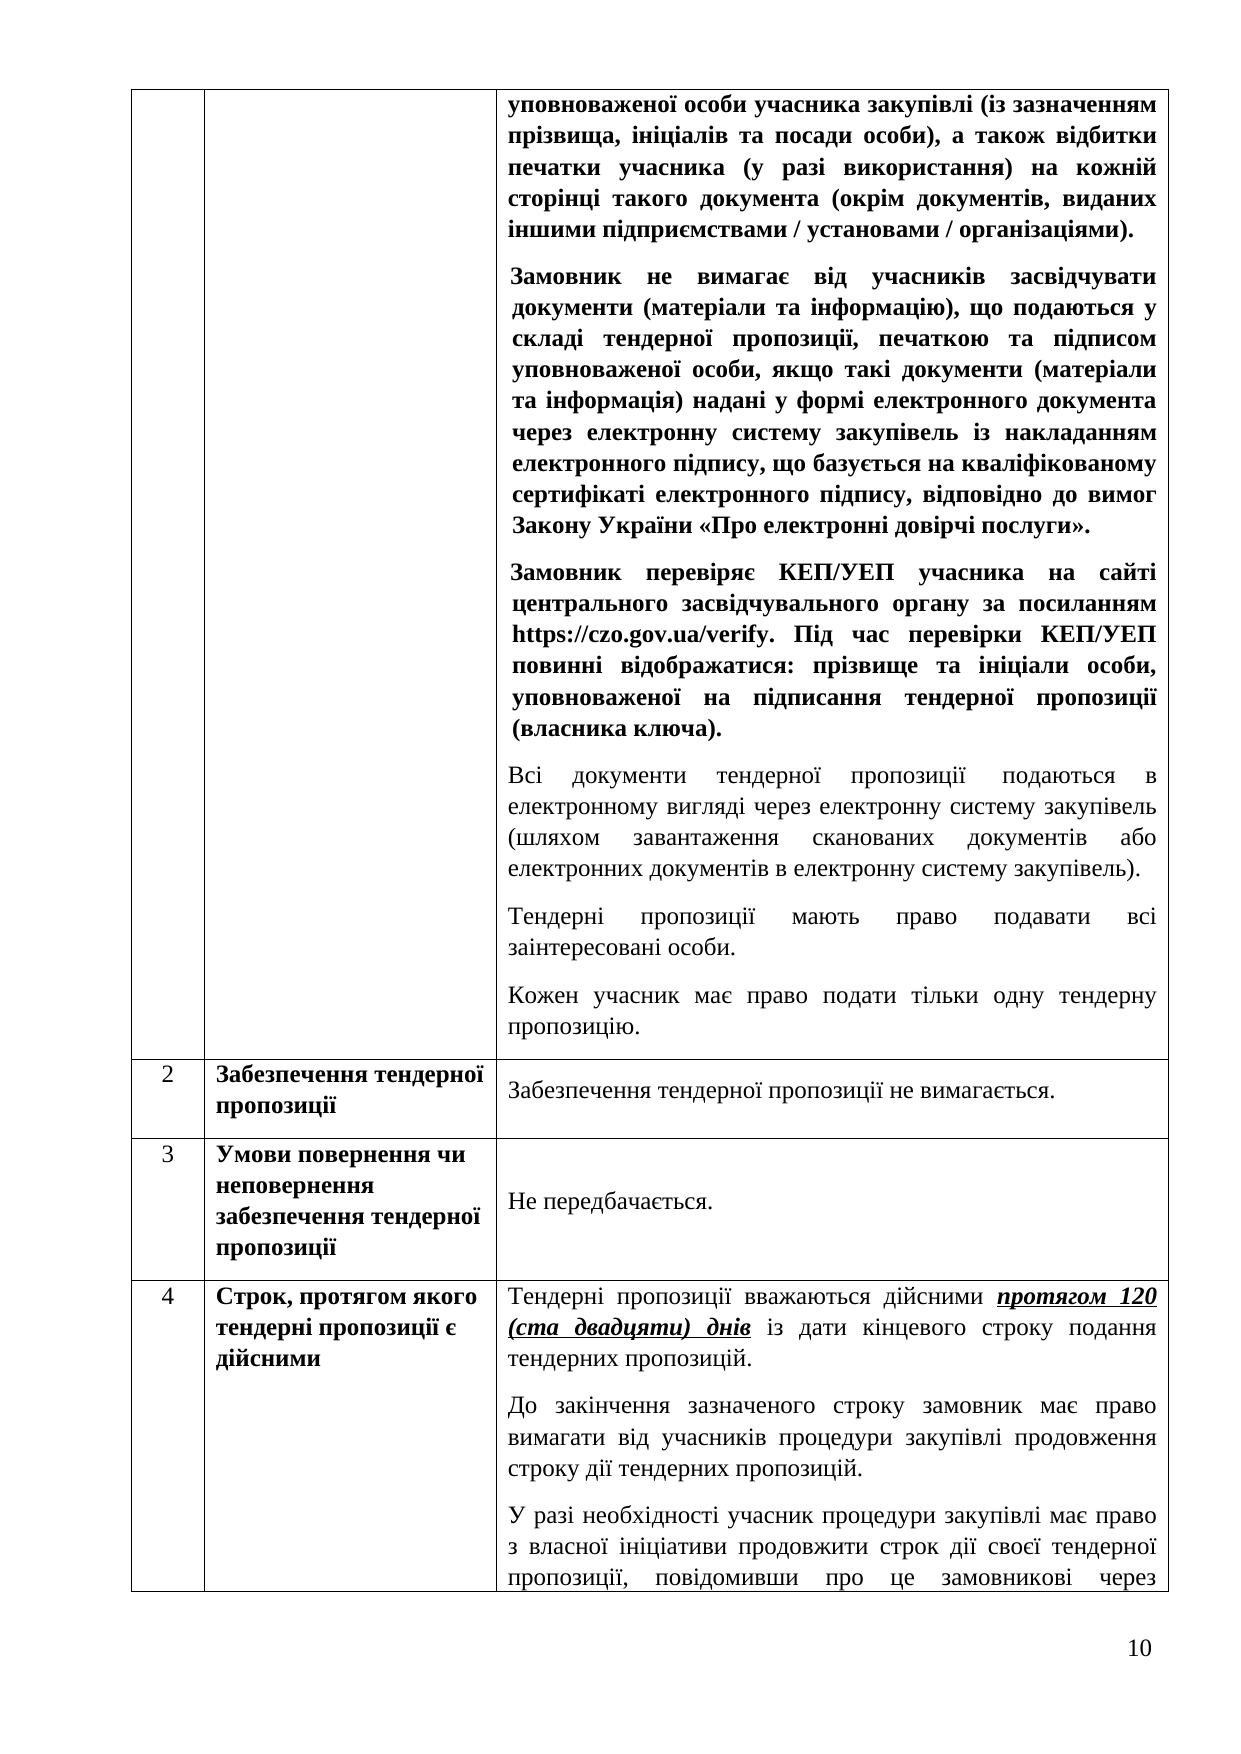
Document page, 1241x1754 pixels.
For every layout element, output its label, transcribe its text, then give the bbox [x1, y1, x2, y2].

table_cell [497, 90, 1168, 1058]
table_cell 3 [132, 1139, 204, 1280]
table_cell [205, 1281, 496, 1591]
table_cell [497, 1281, 1168, 1591]
table_cell Забезпечення тендерної пропозиції [205, 1060, 496, 1138]
table_cell 1 [132, 90, 204, 1058]
table_cell Забезпечення тендерної пропозиції не вимагається. [497, 1060, 1168, 1138]
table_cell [205, 90, 496, 1058]
table_cell 2 [132, 1060, 204, 1138]
table_cell 4 [132, 1281, 204, 1591]
table_cell Не передбачається. [497, 1139, 1168, 1280]
table_cell Умови повернення чи неповернення забезпечення тендерної пропозиції [205, 1139, 496, 1280]
